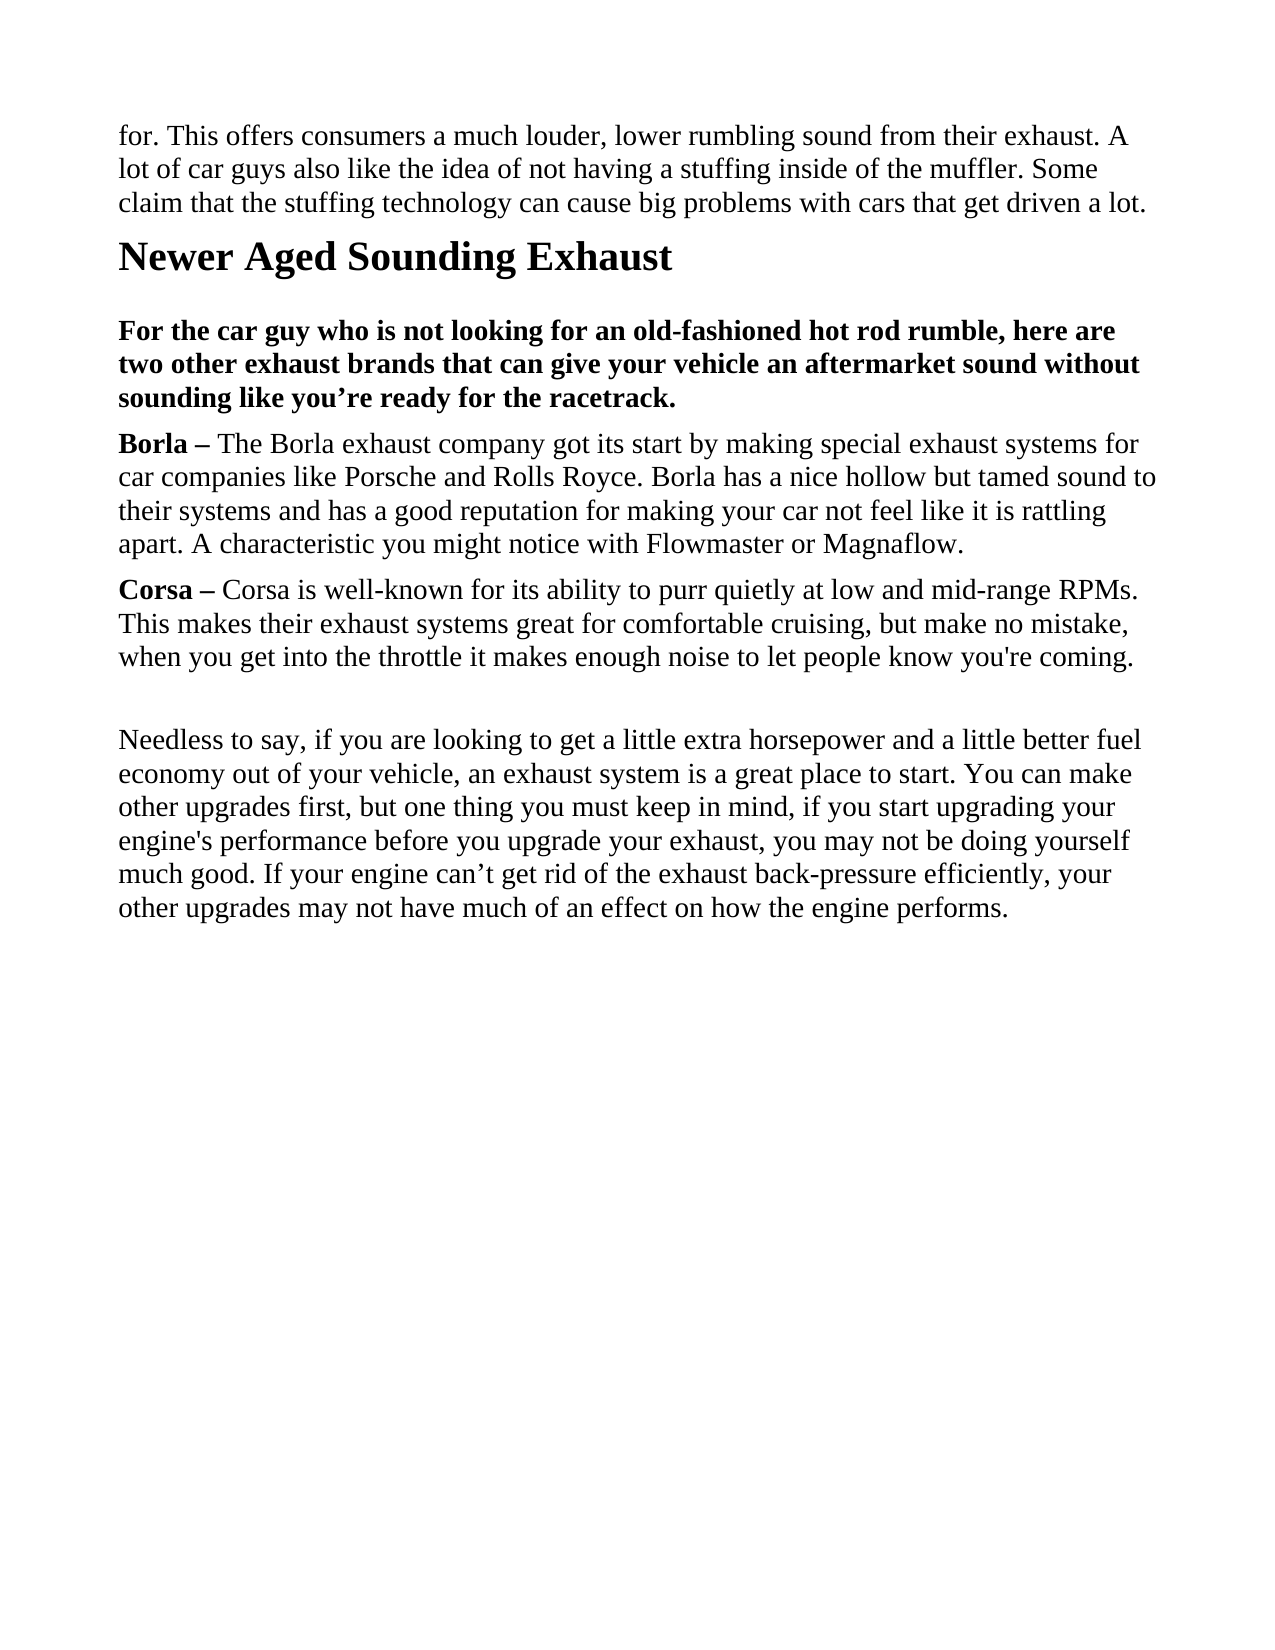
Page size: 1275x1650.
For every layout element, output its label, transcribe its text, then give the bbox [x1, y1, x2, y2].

text Needless to say, if you are looking to get a little extra horsepower and a little better fuel economy out of your vehicle, an exhaust system is a great place to start. You can make other upgrades first, but one thing you must keep in mind, if you start upgrading your engine's performance before you upgrade your exhaust, you may not be doing yourself much good. If your engine can’t get rid of the exhaust back-pressure efficiently, your other upgrades may not have much of an effect on how the engine performs. [118, 722, 1157, 923]
text Borla – The Borla exhaust company got its start by making special exhaust systems for car companies like Porsche and Rolls Royce. Borla has a nice hollow but tamed sound to their systems and has a good reputation for making your car not feel like it is rattling apart. A characteristic you might notice with Flowmaster or Magnaflow. [118, 426, 1157, 560]
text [118, 118, 1157, 219]
text Corsa – Corsa is well-known for its ability to purr quietly at low and mid-range RPMs. This makes their exhaust systems great for comfortable cruising, but make no mistake, when you get into the throttle it makes enough noise to let people know you're coming. [118, 572, 1157, 673]
text Newer Aged Sounding Exhaust For the car guy who is not looking for an old-fashioned hot rod rumble, here are two other exhaust brands that can give your vehicle an aftermarket sound without sounding like you’re ready for the racetrack. [118, 231, 1157, 413]
